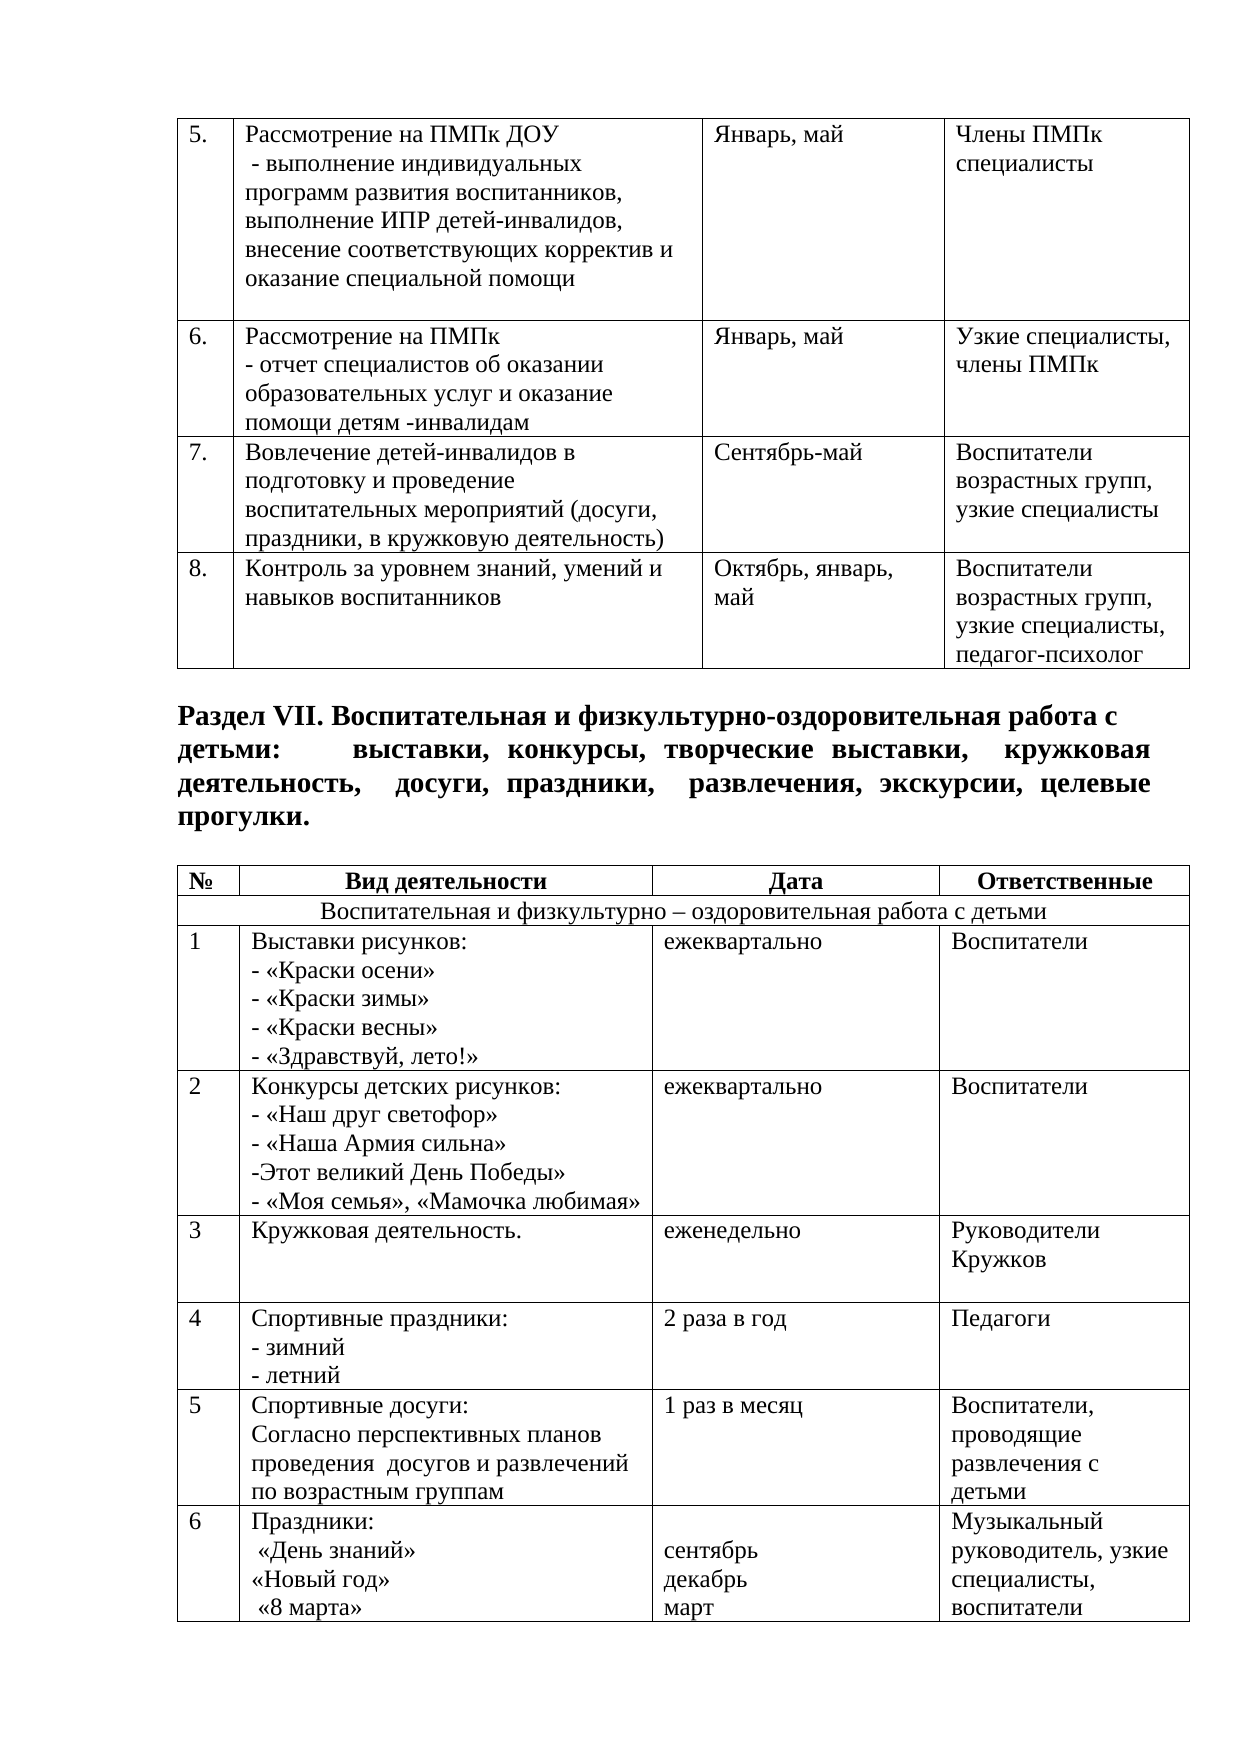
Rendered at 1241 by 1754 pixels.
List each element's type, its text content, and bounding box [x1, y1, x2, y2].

table_cell Воспитатели возрастных групп, узкие специалисты [945, 437, 1189, 552]
table_cell Январь, май [703, 321, 944, 436]
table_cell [940, 1506, 1189, 1621]
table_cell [653, 1506, 939, 1621]
table_cell 7. [178, 437, 233, 552]
table_cell 5 [178, 1390, 239, 1505]
table_cell Педагоги [940, 1303, 1189, 1389]
table_cell Воспитательная и физкультурно – оздоровительная работа с детьми [178, 896, 1189, 925]
table_cell Вовлечение детей-инвалидов в подготовку и проведение воспитательных мероприятий (досуги, праздники, в кружковую деятельность) [234, 437, 702, 552]
table_header Вид деятельности [240, 866, 652, 895]
table_header Ответственные [940, 866, 1189, 895]
table_cell Спортивные праздники: - зимний - летний [240, 1303, 652, 1389]
table_cell 6. [178, 321, 233, 436]
table_cell 3 [178, 1216, 239, 1302]
table_cell ежеквартально [653, 926, 939, 1070]
table_cell Руководители Кружков [940, 1216, 1189, 1302]
table_cell Спортивные досуги: Согласно перспективных планов проведения досугов и развлечений по возрастным группам [240, 1390, 652, 1505]
table_cell Контроль за уровнем знаний, умений и навыков воспитанников [234, 553, 702, 668]
table_cell Воспитатели [940, 926, 1189, 1070]
table_cell 4 [178, 1303, 239, 1389]
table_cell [240, 1506, 652, 1621]
table_cell Воспитатели возрастных групп, узкие специалисты, педагог-психолог [945, 553, 1189, 668]
table_cell Члены ПМПк специалисты [945, 119, 1189, 320]
table_cell 2 раза в год [653, 1303, 939, 1389]
text Раздел VII. Воспитательная и физкультурно-оздоровительная работа с [177, 698, 1152, 731]
table_cell Выставки рисунков: - «Краски осени» - «Краски зимы» - «Краски весны» - «Здравствуй, лето!» [240, 926, 652, 1070]
table_cell 2 [178, 1071, 239, 1214]
table_cell 1 [178, 926, 239, 1070]
table_cell Конкурсы детских рисунков: - «Наш друг светофор» - «Наша Армия сильна» -Этот великий День Победы» - «Моя семья», «Мамочка любимая» [240, 1071, 652, 1214]
table_cell еженедельно [653, 1216, 939, 1302]
table_header Дата [653, 866, 939, 895]
table_cell Кружковая деятельность. [240, 1216, 652, 1302]
table_header № [178, 866, 239, 895]
table_cell Воспитатели [940, 1071, 1189, 1214]
table_cell Октябрь, январь, май [703, 553, 944, 668]
table_cell Узкие специалисты, члены ПМПк [945, 321, 1189, 436]
table_cell Воспитатели, проводящие развлечения с детьми [940, 1390, 1189, 1505]
table_cell 1 раз в месяц [653, 1390, 939, 1505]
table_cell Рассмотрение на ПМПк - отчет специалистов об оказании образовательных услуг и оказание помощи детям -инвалидам [234, 321, 702, 436]
table_cell 5. [178, 119, 233, 320]
table_cell 8. [178, 553, 233, 668]
table_cell ежеквартально [653, 1071, 939, 1214]
text детьми: выставки, конкурсы, творческие выставки, кружковая деятельность, досуги, праздники, развлечения, экскурсии, целевые прогулки. [177, 731, 1152, 832]
table_cell 6 [178, 1506, 239, 1621]
table_cell Сентябрь-май [703, 437, 944, 552]
table_cell Рассмотрение на ПМПк ДОУ - выполнение индивидуальных программ развития воспитанников, выполнение ИПР детей-инвалидов, внесение соответствующих корректив и оказание специальной помощи [234, 119, 702, 320]
table_cell Январь, май [703, 119, 944, 320]
